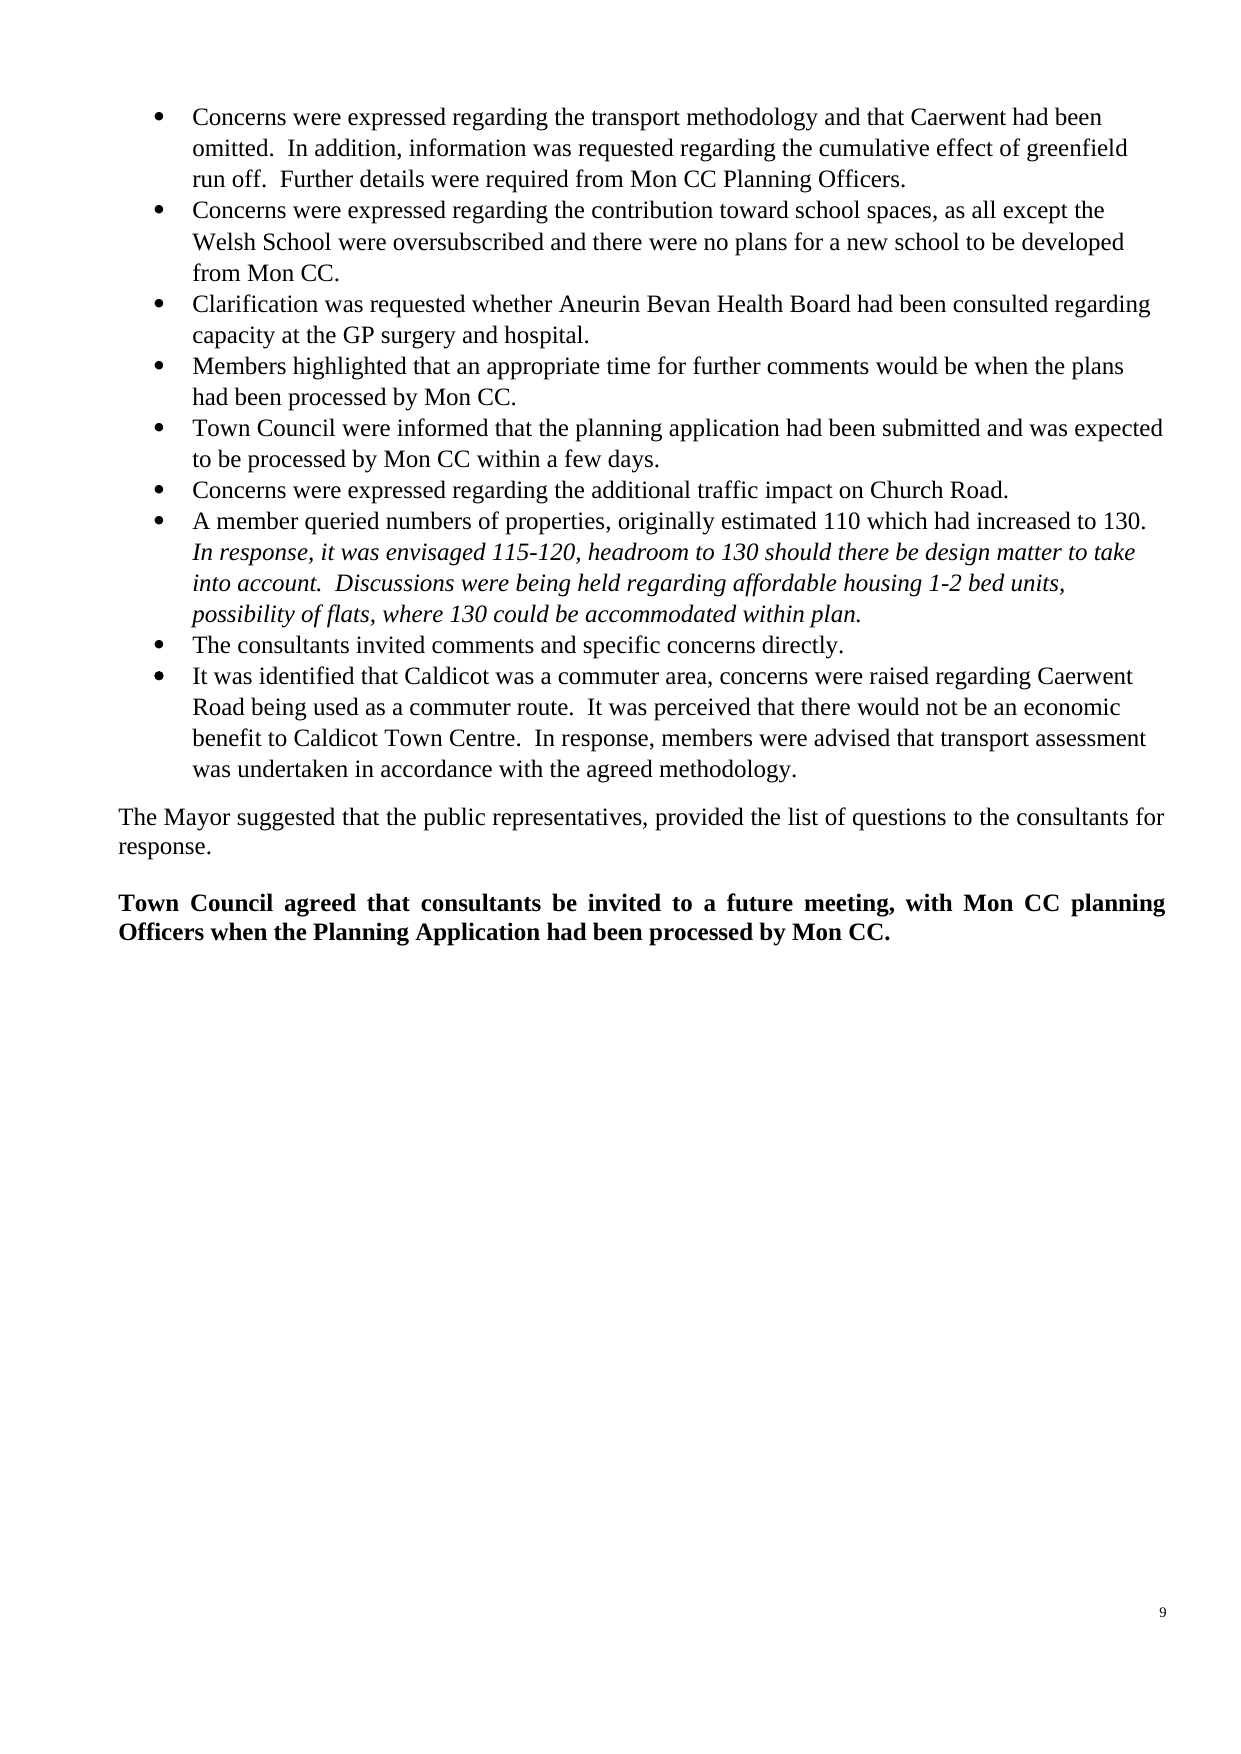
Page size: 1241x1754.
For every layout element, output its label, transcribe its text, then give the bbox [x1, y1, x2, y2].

list A member queried numbers of properties, originally estimated 110 which had increased to 130. In response, it was envisaged 115-120, headroom to 130 should there be design matter to take into account. Discussions were being held regarding affordable housing 1-2 bed units, possibility of flats, where 130 could be accommodated within plan. [154, 506, 1167, 628]
list Concerns were expressed regarding the additional traffic impact on Church Road. [154, 475, 1167, 504]
list Town Council were informed that the planning application had been submitted and was expected to be processed by Mon CC within a few days. [154, 413, 1167, 473]
text Town Council agreed that consultants be invited to a future meeting, with Mon CC planning Officers when the Planning Application had been processed by Mon CC. [118, 888, 1167, 946]
list Members highlighted that an appropriate time for further comments would be when the plans had been processed by Mon CC. [154, 351, 1167, 411]
list Concerns were expressed regarding the transport methodology and that Caerwent had been omitted. In addition, information was requested regarding the cumulative effect of greenfield run off. Further details were required from Mon CC Planning Officers. [154, 102, 1167, 193]
text The Mayor suggested that the public representatives, provided the list of questions to the consultants for response. [118, 802, 1167, 859]
list The consultants invited comments and specific concerns directly. [154, 630, 1167, 659]
list Clarification was requested whether Aneurin Bevan Health Board had been consulted regarding capacity at the GP surgery and hospital. [154, 289, 1167, 348]
list It was identified that Caldicot was a commuter area, concerns were raised regarding Caerwent Road being used as a commuter route. It was perceived that there would not be an economic benefit to Caldicot Town Centre. In response, members were advised that transport assessment was undertaken in accordance with the agreed methodology. [154, 661, 1167, 783]
list Concerns were expressed regarding the contribution toward school spaces, as all except the Welsh School were oversubscribed and there were no plans for a new school to be developed from Mon CC. [154, 196, 1167, 286]
